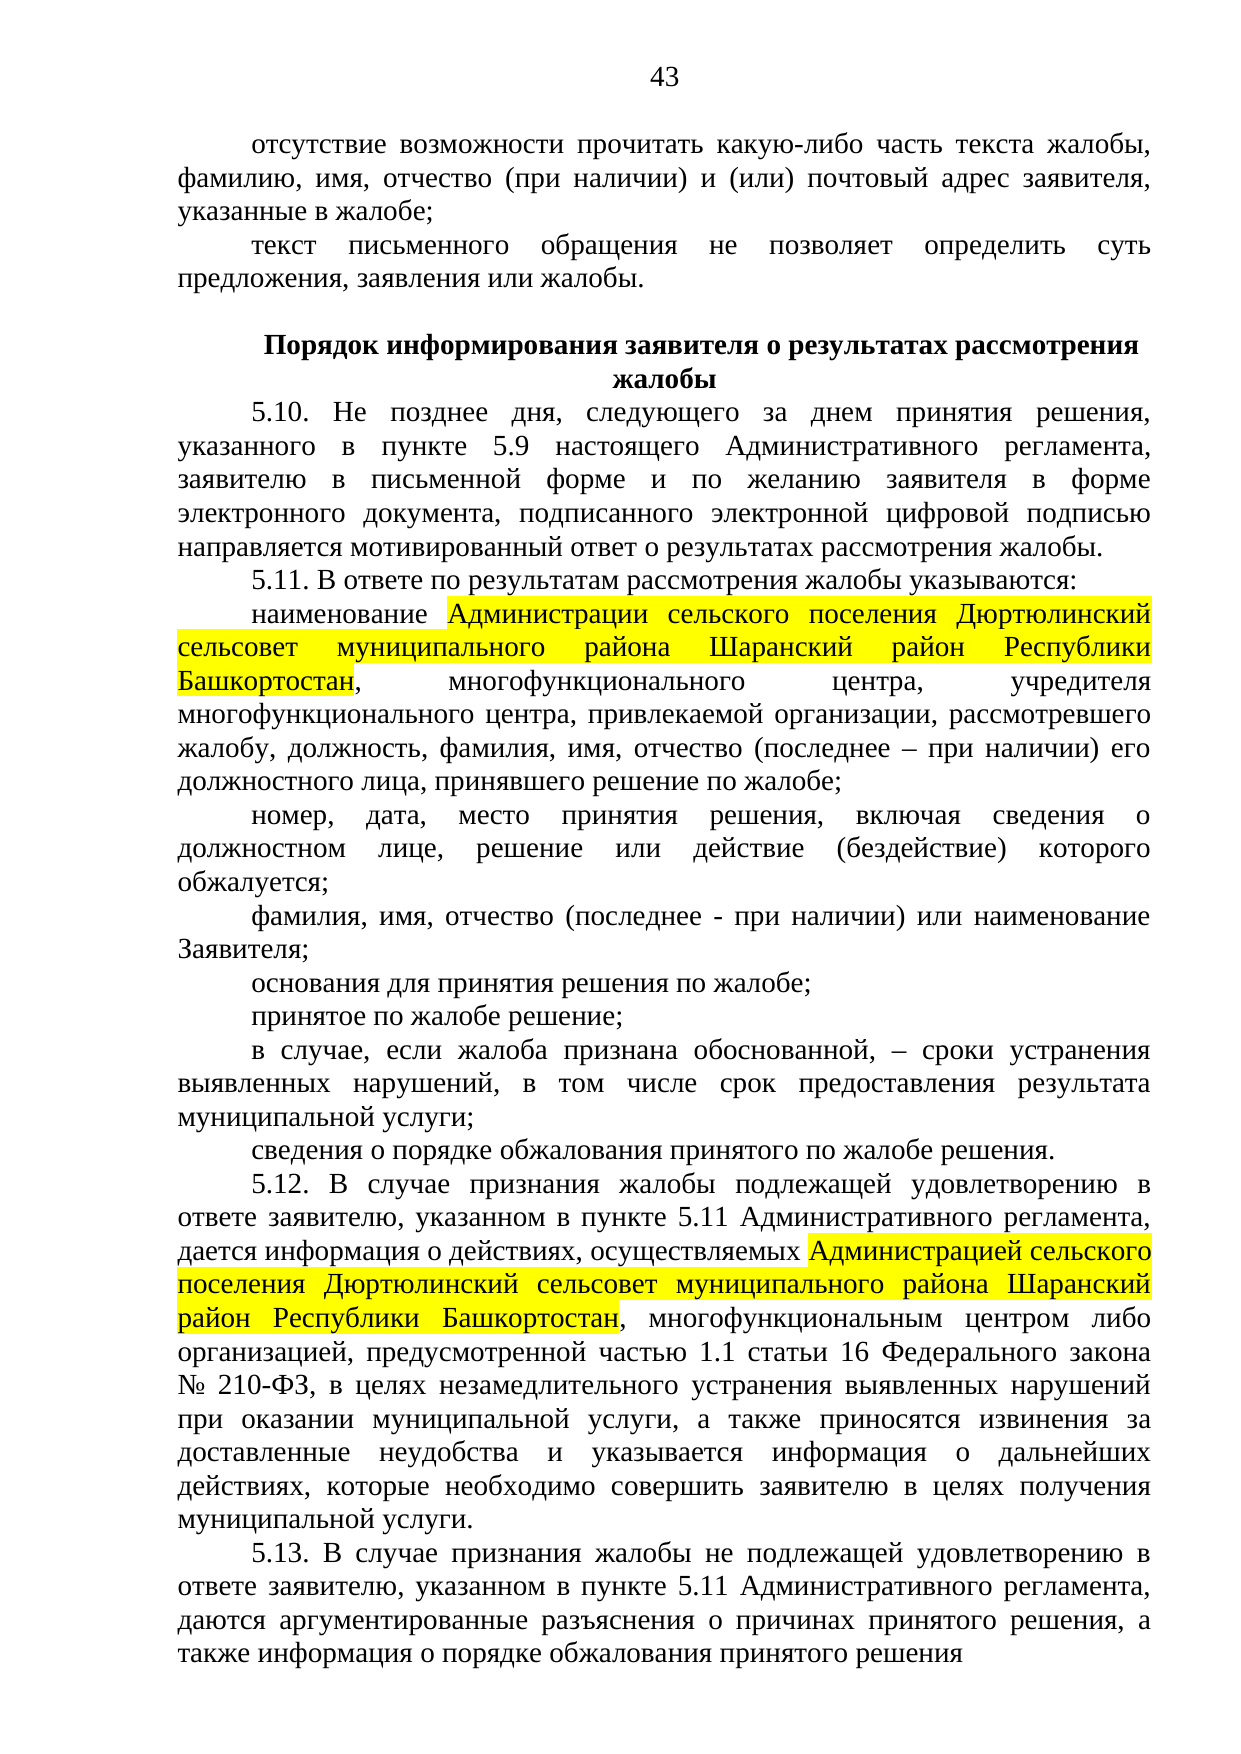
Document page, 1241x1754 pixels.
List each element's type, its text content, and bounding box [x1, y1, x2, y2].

text в случае, если жалоба признана обоснованной, – сроки устранения выявленных нарушений, в том числе срок предоставления результата муниципальной услуги; [177, 1032, 1152, 1132]
text 5.12. В случае признания жалобы подлежащей удовлетворению в ответе заявителю, указанном в пункте 5.11 Административного регламента, дается информация о действиях, осуществляемых Администрацией сельского поселения Дюртюлинский сельсовет муниципального района Шаранский район Республики Башкортостан, многофункциональным центром либо организацией, предусмотренной частью 1.1 статьи 16 Федерального закона № 210-ФЗ, в целях незамедлительного устранения выявленных нарушений при оказании муниципальной услуги, а также приносятся извинения за доставленные неудобства и указывается информация о дальнейших действиях, которые необходимо совершить заявителю в целях получения муниципальной услуги. [177, 1166, 1152, 1267]
text текст письменного обращения не позволяет определить суть предложения, заявления или жалобы. [177, 227, 1152, 294]
text 5.12. В случае признания жалобы подлежащей удовлетворению в ответе заявителю, указанном в пункте 5.11 Административного регламента, дается информация о действиях, осуществляемых Администрацией сельского поселения Дюртюлинский сельсовет муниципального района Шаранский район Республики Башкортостан, многофункциональным центром либо организацией, предусмотренной частью 1.1 статьи 16 Федерального закона № 210-ФЗ, в целях незамедлительного устранения выявленных нарушений при оказании муниципальной услуги, а также приносятся извинения за доставленные неудобства и указывается информация о дальнейших действиях, которые необходимо совершить заявителю в целях получения муниципальной услуги. [177, 1300, 1152, 1535]
text Порядок информирования заявителя о результатах рассмотрения жалобы [177, 327, 1152, 394]
text фамилия, имя, отчество (последнее - при наличии) или наименование Заявителя; [177, 898, 1152, 965]
text 5.10. Не позднее дня, следующего за днем принятия решения, указанного в пункте 5.9 настоящего Административного регламента, заявителю в письменной форме и по желанию заявителя в форме электронного документа, подписанного электронной цифровой подписью направляется мотивированный ответ о результатах рассмотрения жалобы. [177, 394, 1152, 562]
text сведения о порядке обжалования принятого по жалобе решения. [177, 1132, 1152, 1166]
text принятое по жалобе решение; [177, 998, 1152, 1032]
text 5.11. В ответе по результатам рассмотрения жалобы указываются: [177, 562, 1152, 596]
text номер, дата, место принятия решения, включая сведения о должностном лице, решение или действие (бездействие) которого обжалуется; [177, 797, 1152, 898]
text основания для принятия решения по жалобе; [177, 965, 1152, 998]
text отсутствие возможности прочитать какую-либо часть текста жалобы, фамилию, имя, отчество (при наличии) и (или) почтовый адрес заявителя, указанные в жалобе; [177, 126, 1152, 227]
text 5.13. В случае признания жалобы не подлежащей удовлетворению в ответе заявителю, указанном в пункте 5.11 Административного регламента, даются аргументированные разъяснения о причинах принятого решения, а также информация о порядке обжалования принятого решения [177, 1535, 1152, 1669]
text наименование Администрации сельского поселения Дюртюлинский сельсовет муниципального района Шаранский район Республики Башкортостан, многофункционального центра, учредителя многофункционального центра, привлекаемой организации, рассмотревшего жалобу, должность, фамилия, имя, отчество (последнее – при наличии) его должностного лица, принявшего решение по жалобе; [177, 663, 1152, 797]
